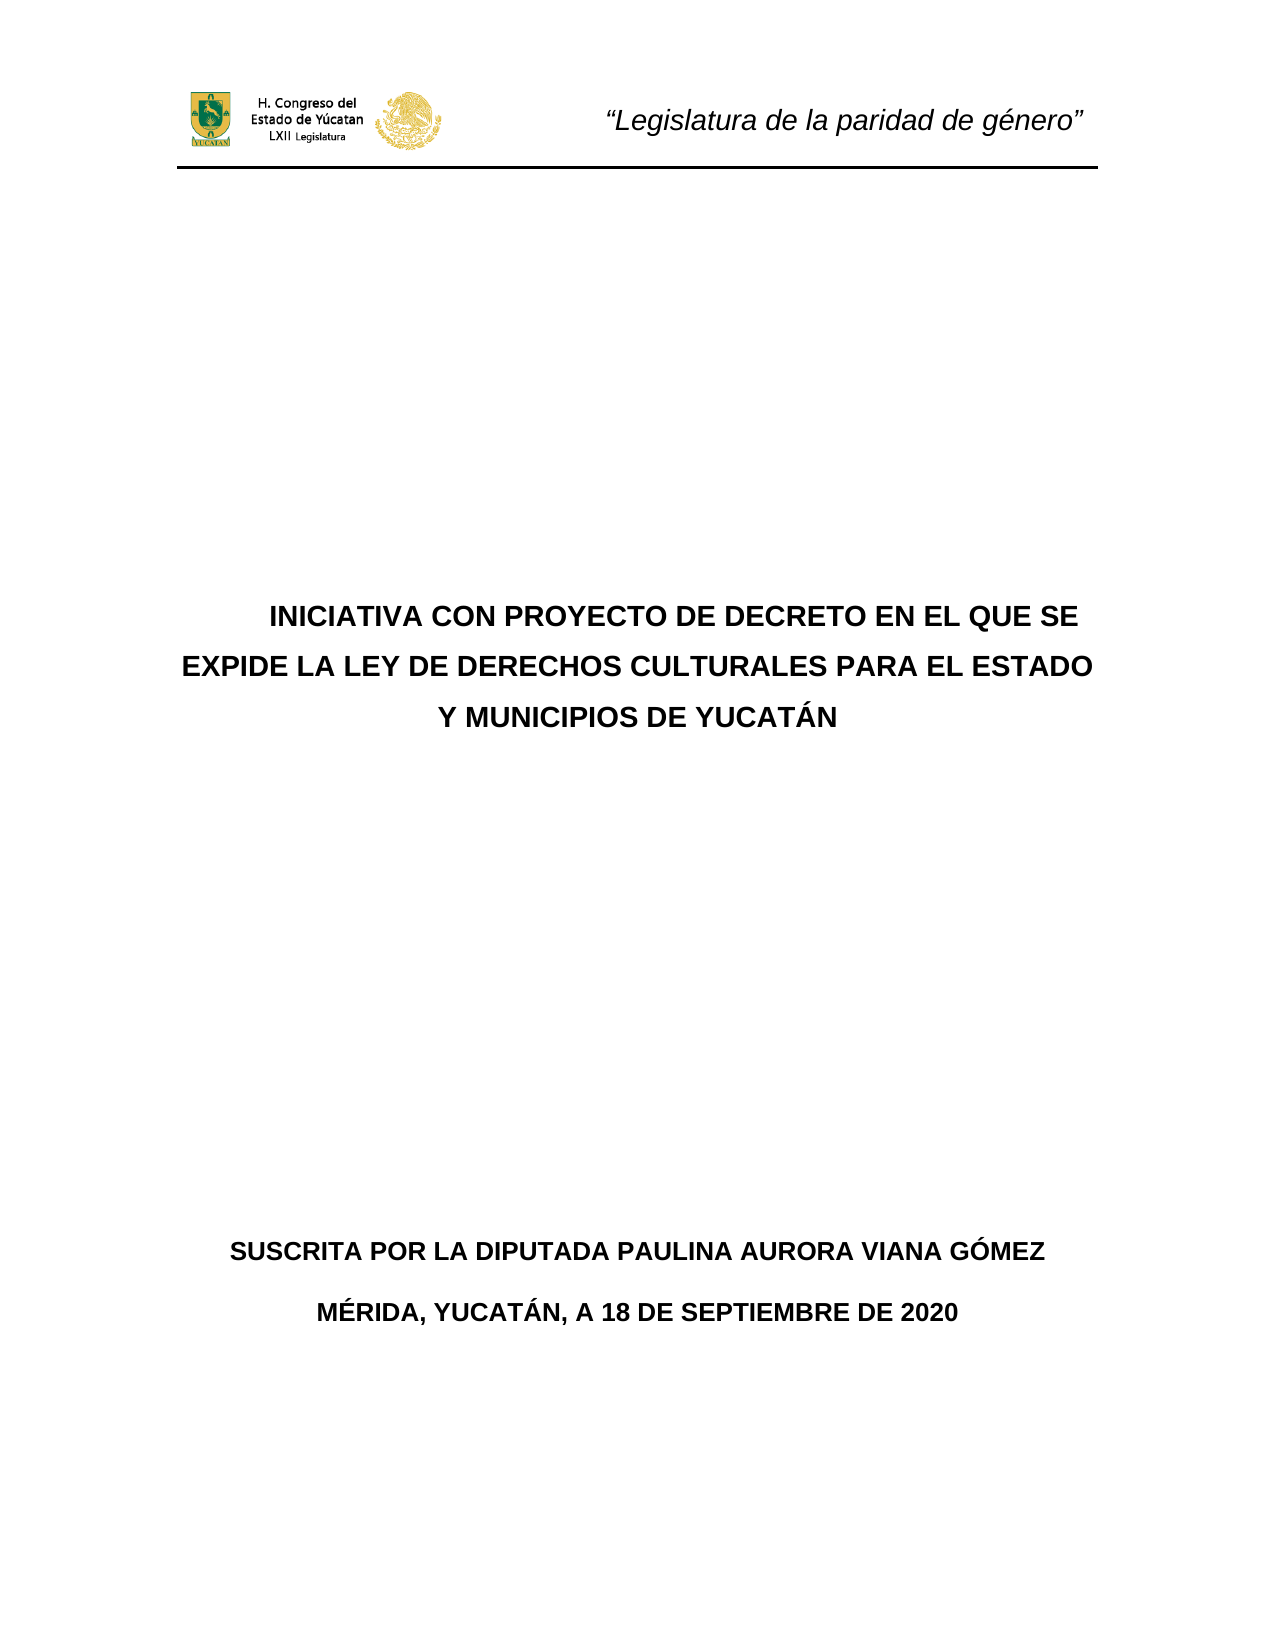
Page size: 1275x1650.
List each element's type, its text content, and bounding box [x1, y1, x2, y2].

text SUSCRITA POR LA DIPUTADA PAULINA AURORA VIANA GÓMEZ [177, 1236, 1098, 1265]
picture [189, 88, 443, 151]
text MÉRIDA, YUCATÁN, A 18 DE SEPTIEMBRE DE 2020 [177, 1297, 1098, 1327]
text INICIATIVA CON PROYECTO DE DECRETO EN EL QUE SE EXPIDE LA LEY DE DERECHOS CULTURALES PARA EL ESTADO Y MUNICIPIOS DE YUCATÁN [177, 599, 1098, 733]
